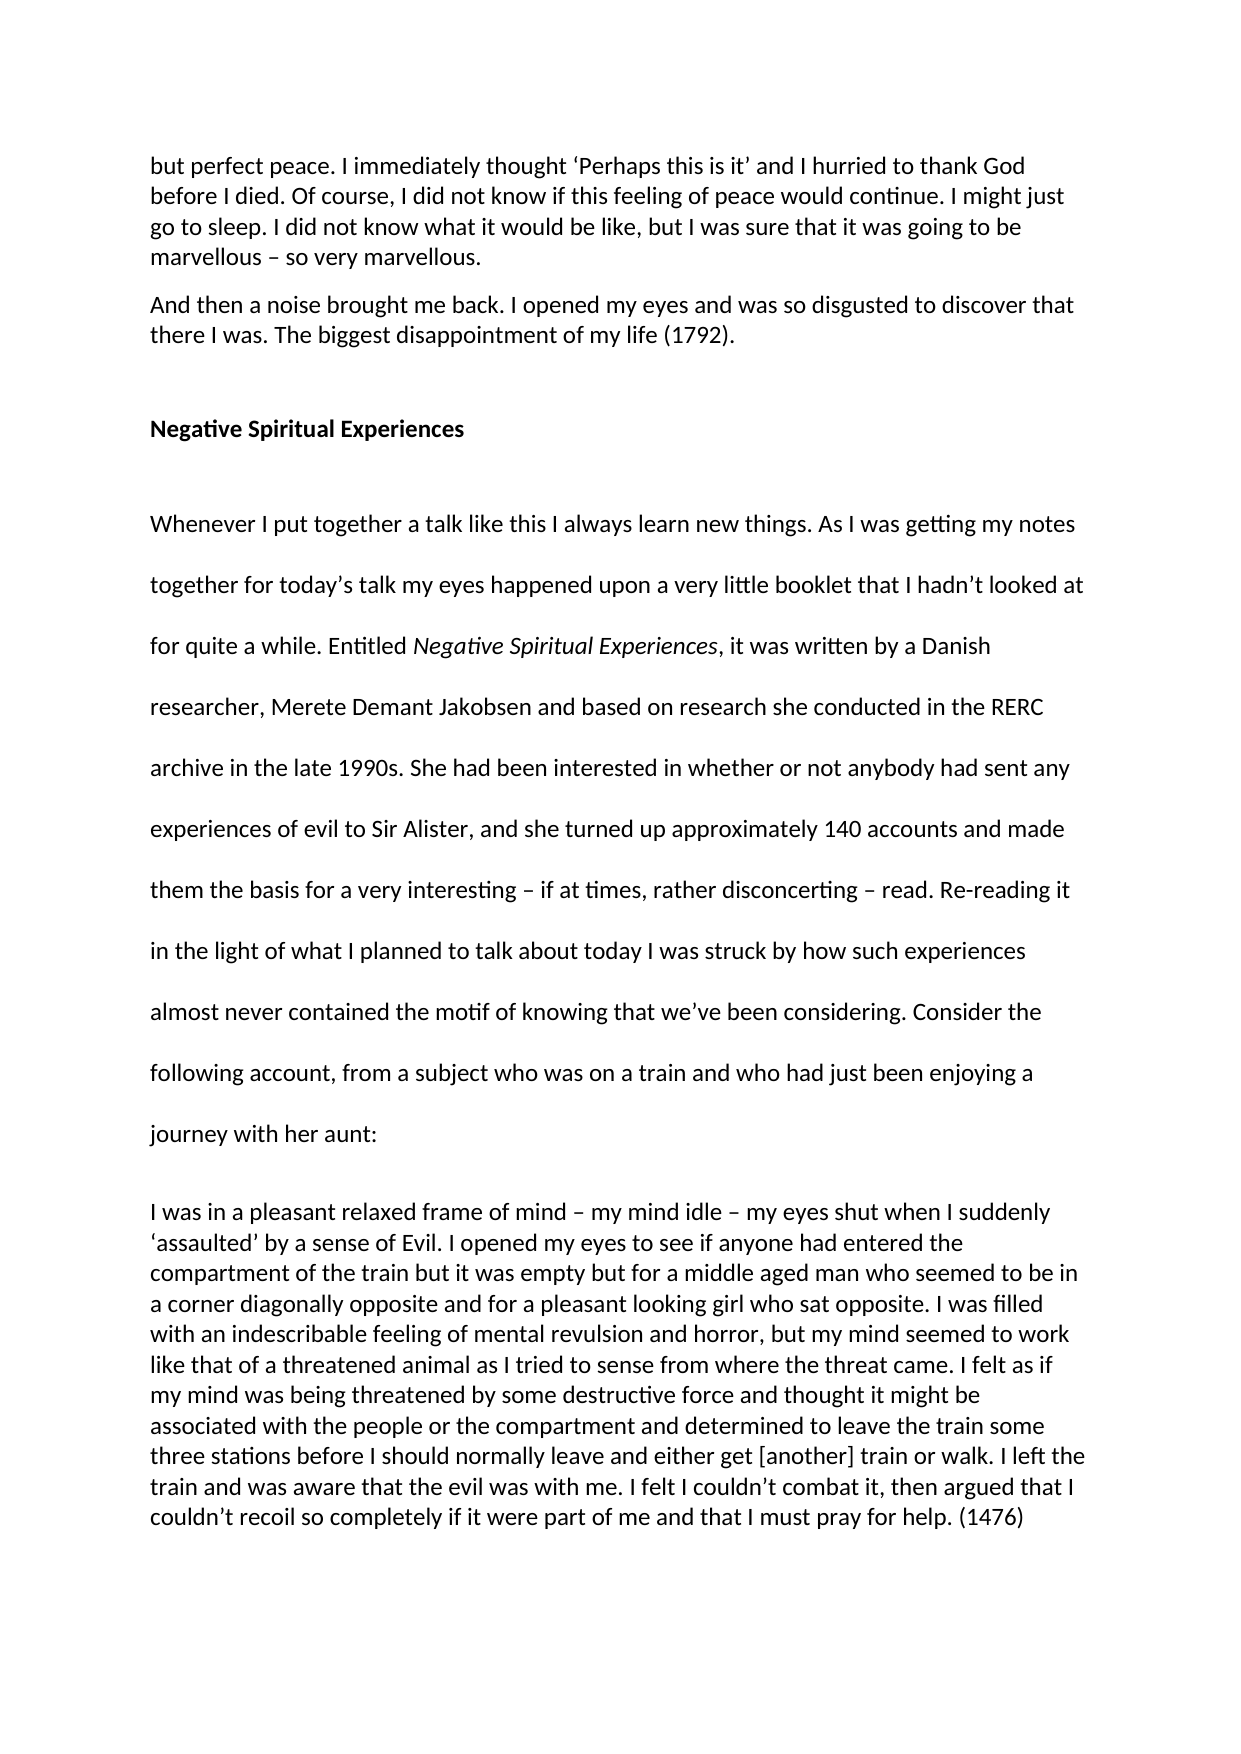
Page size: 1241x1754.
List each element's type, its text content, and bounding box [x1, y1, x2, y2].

text And then a noise brought me back. I opened my eyes and was so disgusted to discover that there I was. The biggest disappointment of my life (1792). [150, 289, 1090, 350]
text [150, 150, 1090, 272]
text Negative Spiritual Experiences [150, 414, 1090, 444]
text Whenever I put together a talk like this I always learn new things. As I was getting my notes together for today’s talk my eyes happened upon a very little booklet that I hadn’t looked at for quite a while. Entitled Negative Spiritual Experiences, it was written by a Danish researcher, Merete Demant Jakobsen and based on research she conducted in the RERC archive in the late 1990s. She had been interested in whether or not anybody had sent any experiences of evil to Sir Alister, and she turned up approximately 140 accounts and made them the basis for a very interesting – if at times, rather disconcerting – read. Re-reading it in the light of what I planned to talk about today I was struck by how such experiences almost never contained the motif of knowing that we’ve been considering. Consider the following account, from a subject who was on a train and who had just been enjoying a journey with her aunt: [150, 508, 1090, 1149]
text I was in a pleasant relaxed frame of mind – my mind idle – my eyes shut when I suddenly ‘assaulted’ by a sense of Evil. I opened my eyes to see if anyone had entered the compartment of the train but it was empty but for a middle aged man who seemed to be in a corner diagonally opposite and for a pleasant looking girl who sat opposite. I was filled with an indescribable feeling of mental revulsion and horror, but my mind seemed to work like that of a threatened animal as I tried to sense from where the threat came. I felt as if my mind was being threatened by some destructive force and thought it might be associated with the people or the compartment and determined to leave the train some three stations before I should normally leave and either get [another] train or walk. I left the train and was aware that the evil was with me. I felt I couldn’t combat it, then argued that I couldn’t recoil so completely if it were part of me and that I must pray for help. (1476) [150, 1196, 1090, 1532]
